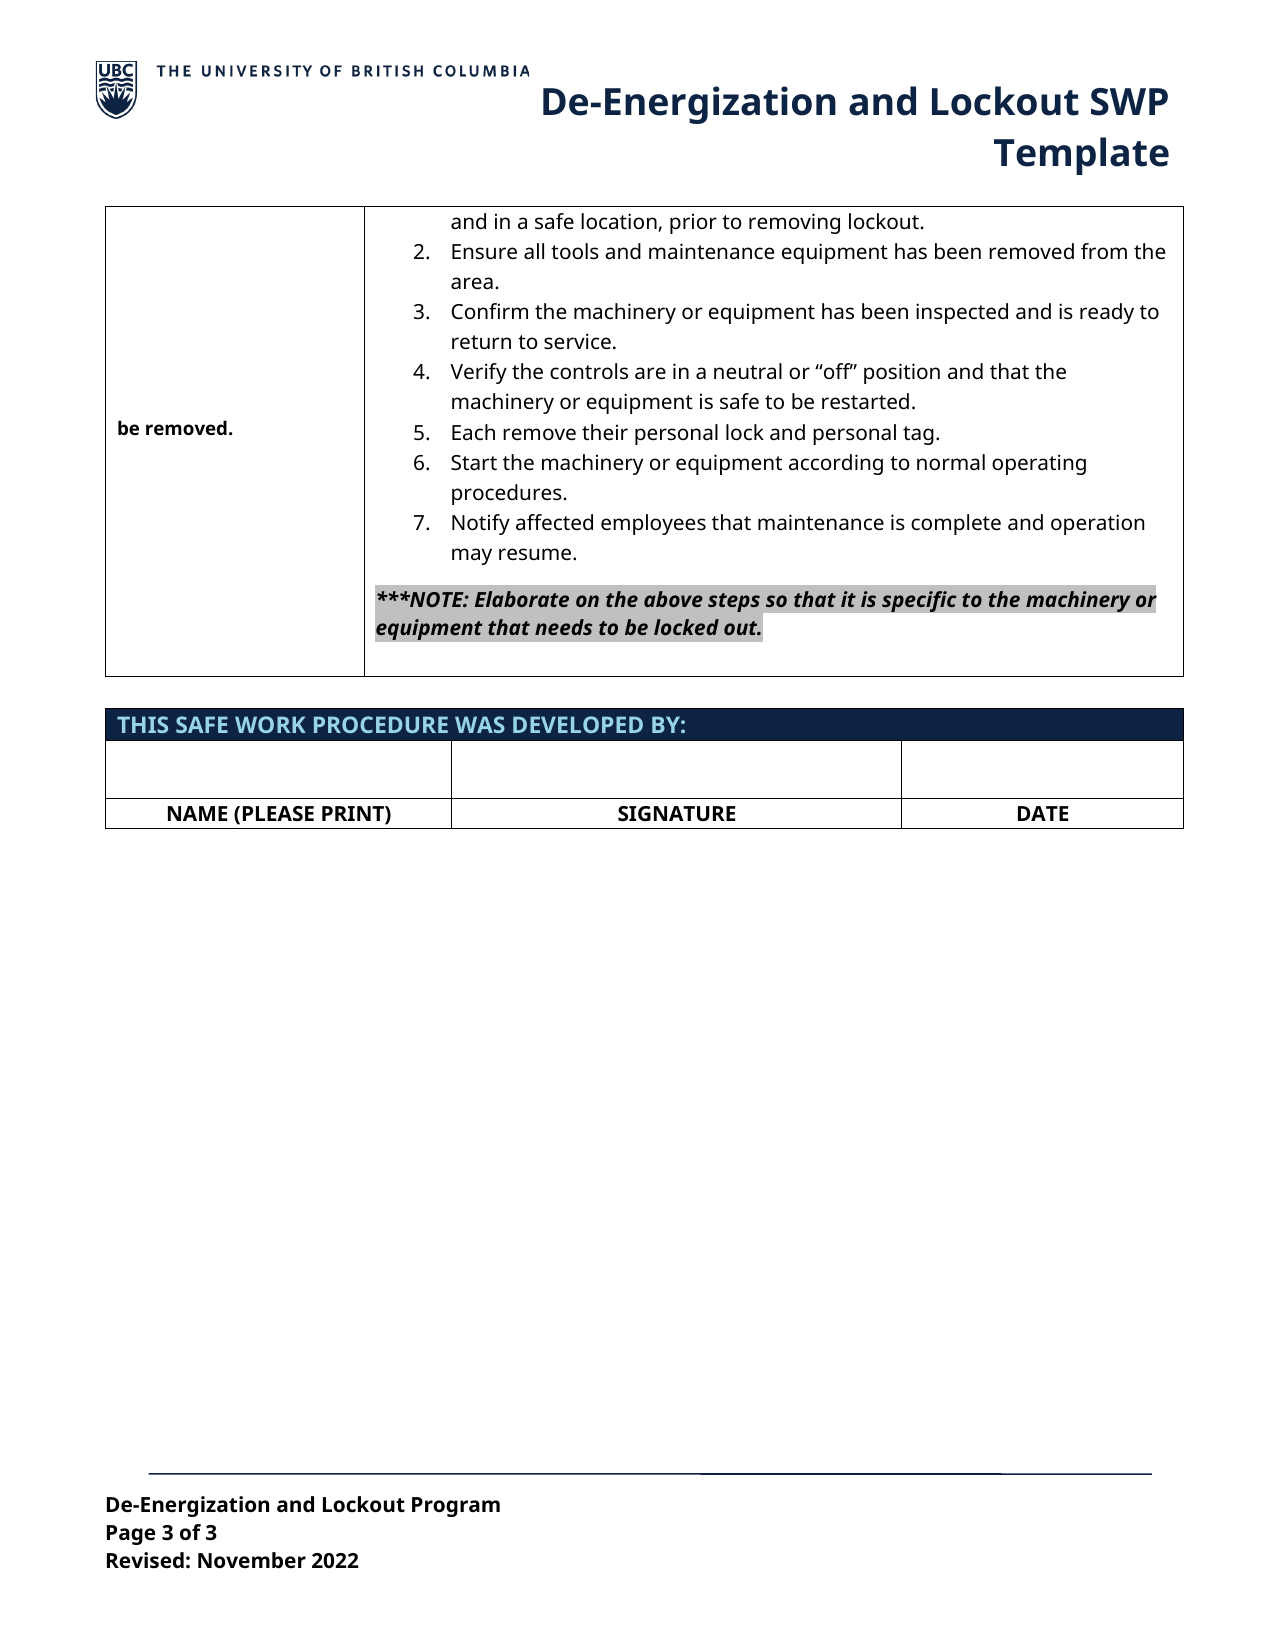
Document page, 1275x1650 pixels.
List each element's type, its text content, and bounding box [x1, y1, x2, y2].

table_cell [452, 741, 901, 798]
table_cell NAME (PLEASE PRINT) [106, 799, 451, 828]
table_cell [902, 741, 1183, 798]
table_header THIS SAFE WORK PROCEDURE WAS DEVELOPED BY: [106, 709, 1183, 740]
table_cell DATE [902, 799, 1183, 828]
picture [95, 61, 530, 119]
table_cell SIGNATURE [452, 799, 901, 828]
table_cell [106, 741, 451, 798]
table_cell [365, 207, 1183, 676]
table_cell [106, 207, 364, 676]
